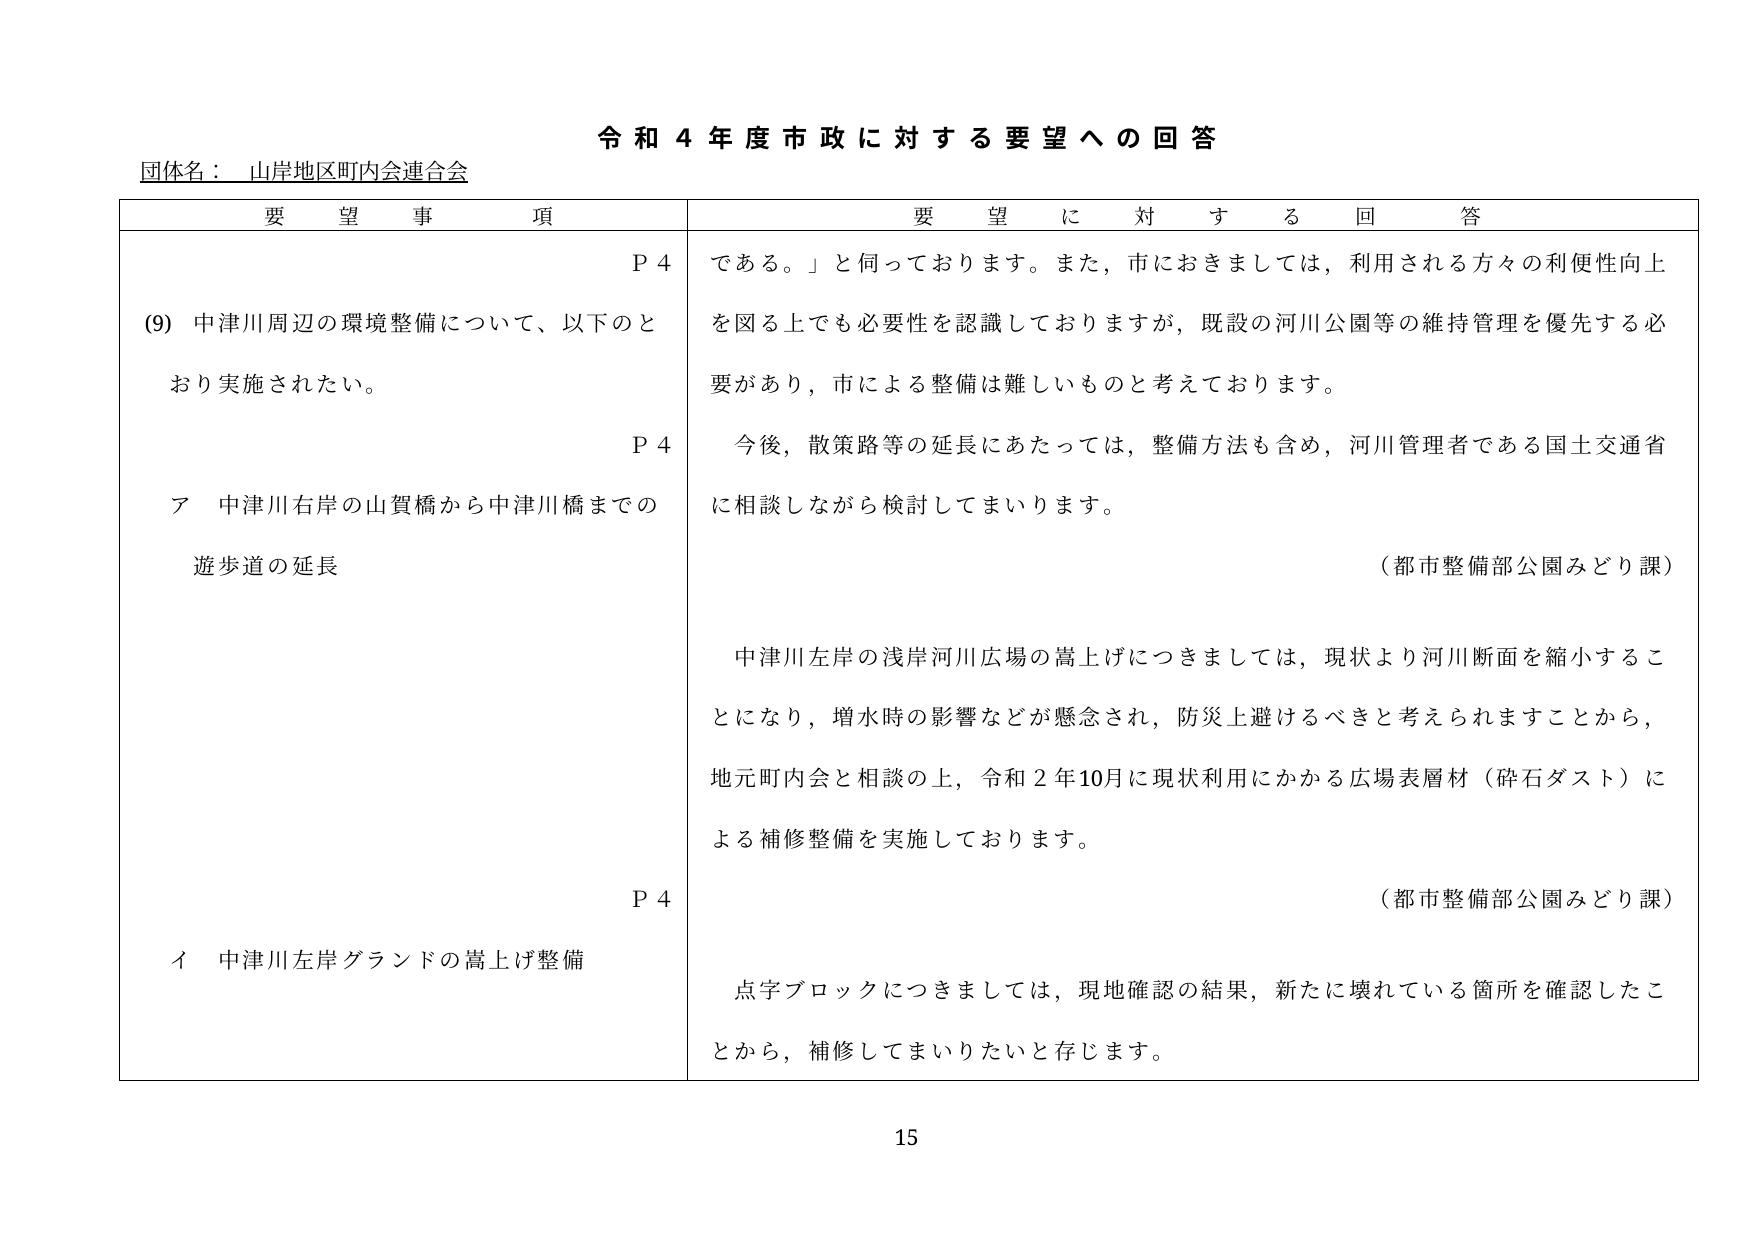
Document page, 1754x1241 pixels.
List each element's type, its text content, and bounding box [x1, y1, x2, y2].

table_header 要望に対する回答 [688, 200, 1698, 230]
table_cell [688, 231, 1698, 1080]
table_header 要望事項 [120, 200, 687, 230]
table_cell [120, 231, 687, 1080]
